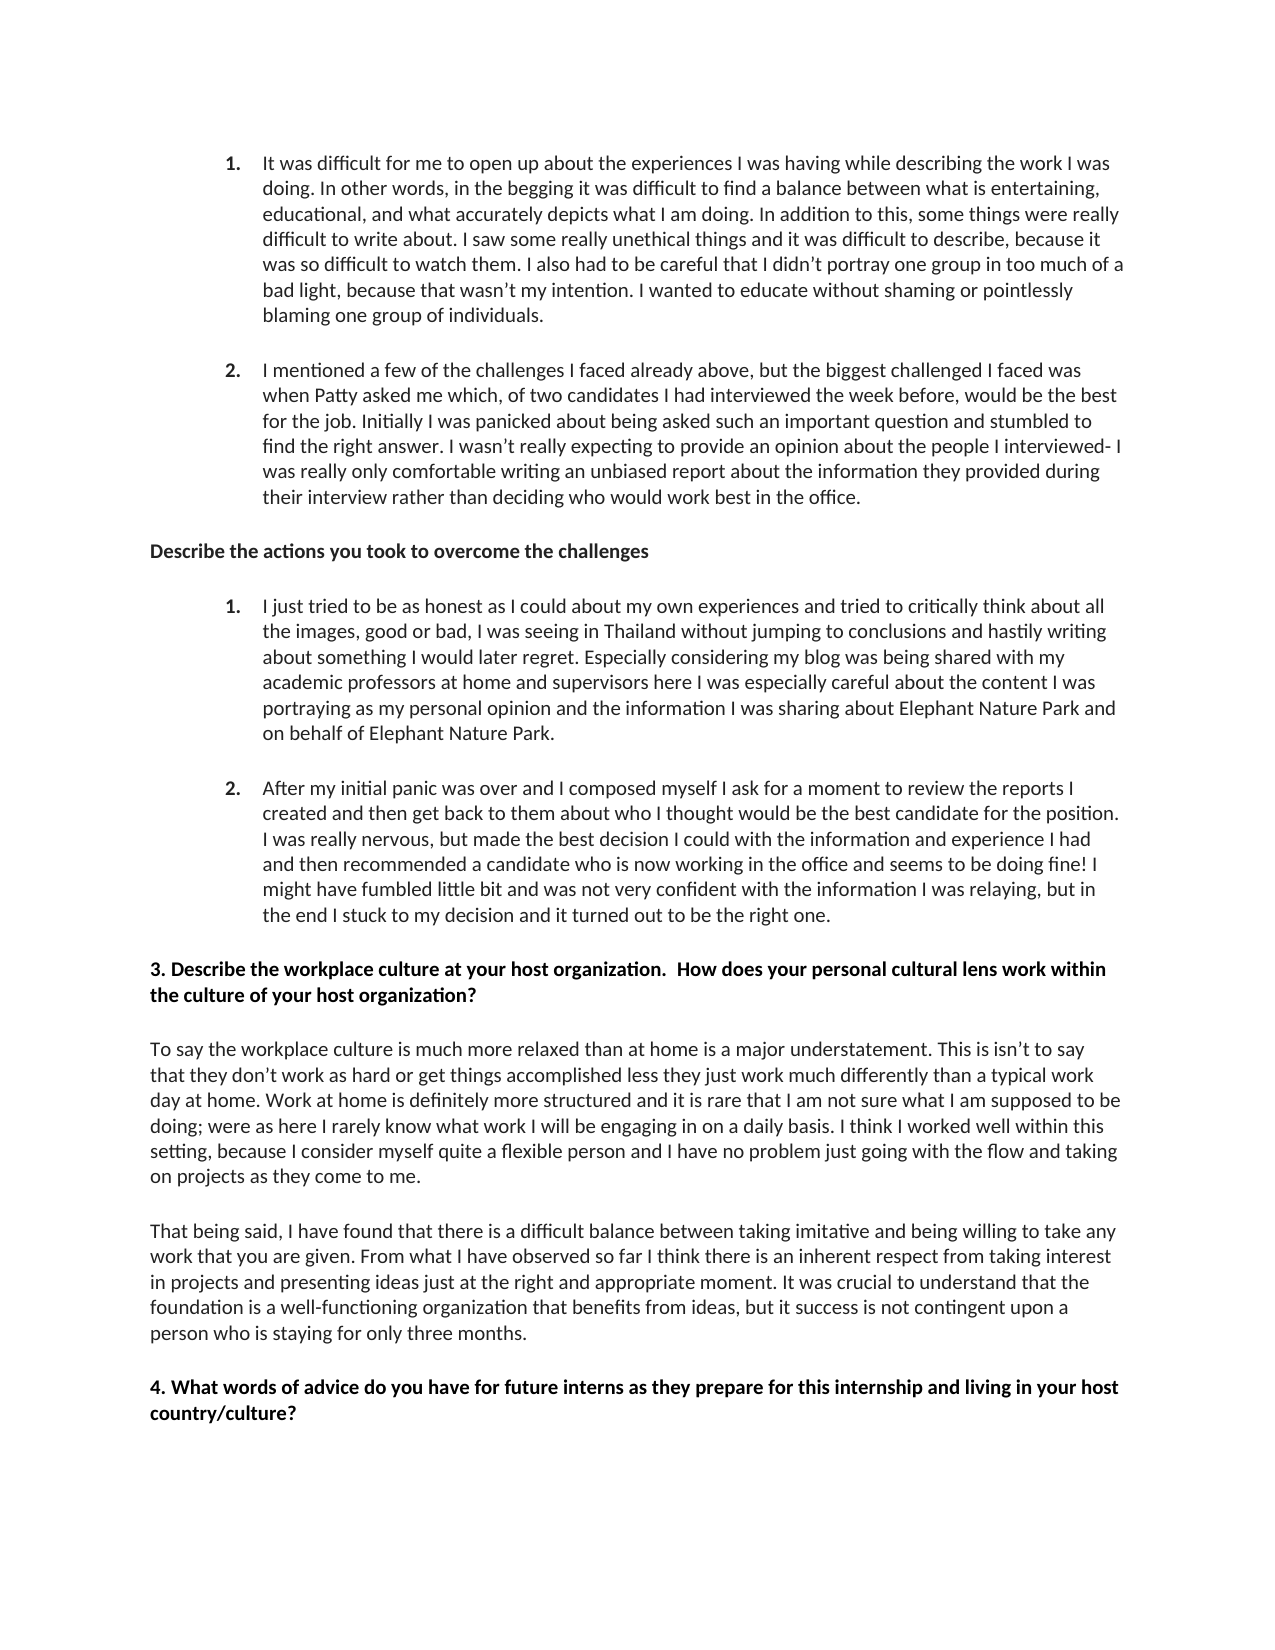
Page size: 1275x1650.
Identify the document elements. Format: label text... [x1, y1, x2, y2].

text 4. What words of advice do you have for future interns as they prepare for this internship and living in your host country/culture? [150, 1374, 1125, 1425]
text That being said, I have found that there is a difficult balance between taking imitative and being willing to take any work that you are given. From what I have observed so far I think there is an inherent respect from taking interest in projects and presenting ideas just at the right and appropriate moment. It was crucial to understand that the foundation is a well-functioning organization that benefits from ideas, but it success is not contingent upon a person who is staying for only three months. [150, 1218, 1125, 1345]
text To say the workplace culture is much more relaxed than at home is a major understatement. This is isn’t to say that they don’t work as hard or get things accomplished less they just work much differently than a typical work day at home. Work at home is definitely more structured and it is rare that I am not sure what I am supposed to be doing; were as here I rarely know what work I will be engaging in on a daily basis. I think I worked well within this setting, because I consider myself quite a flexible person and I have no problem just going with the flow and taking on projects as they come to me. [150, 1037, 1125, 1189]
text Describe the actions you took to overcome the challenges [150, 539, 1125, 564]
text 3. Describe the workplace culture at your host organization. How does your personal cultural lens work within the culture of your host organization? [150, 957, 1125, 1007]
list It was difficult for me to open up about the experiences I was having while describing the work I was doing. In other words, in the begging it was difficult to find a balance between what is entertaining, educational, and what accurately depicts what I am doing. In addition to this, some things were really difficult to write about. I saw some really unethical things and it was difficult to describe, because it was so difficult to watch them. I also had to be careful that I didn’t portray one group in too much of a bad light, because that wasn’t my intention. I wanted to educate without shaming or pointlessly blaming one group of individuals. [225, 150, 1125, 328]
list I mentioned a few of the challenges I faced already above, but the biggest challenged I faced was when Patty asked me which, of two candidates I had interviewed the week before, would be the best for the job. Initially I was panicked about being asked such an important question and stumbled to find the right answer. I wasn’t really expecting to provide an opinion about the people I interviewed- I was really only comfortable writing an unbiased report about the information they provided during their interview rather than deciding who would work best in the office. [225, 357, 1125, 509]
list I just tried to be as honest as I could about my own experiences and tried to critically think about all the images, good or bad, I was seeing in Thailand without jumping to conclusions and hastily writing about something I would later regret. Especially considering my blog was being shared with my academic professors at home and supervisors here I was especially careful about the content I was portraying as my personal opinion and the information I was sharing about Elephant Nature Park and on behalf of Elephant Nature Park. [225, 593, 1125, 746]
list After my initial panic was over and I composed myself I ask for a moment to review the reports I created and then get back to them about who I thought would be the best candidate for the position. I was really nervous, but made the best decision I could with the information and experience I had and then recommended a candidate who is now working in the office and seems to be doing fine! I might have fumbled little bit and was not very confident with the information I was relaying, but in the end I stuck to my decision and it turned out to be the right one. [225, 775, 1125, 927]
